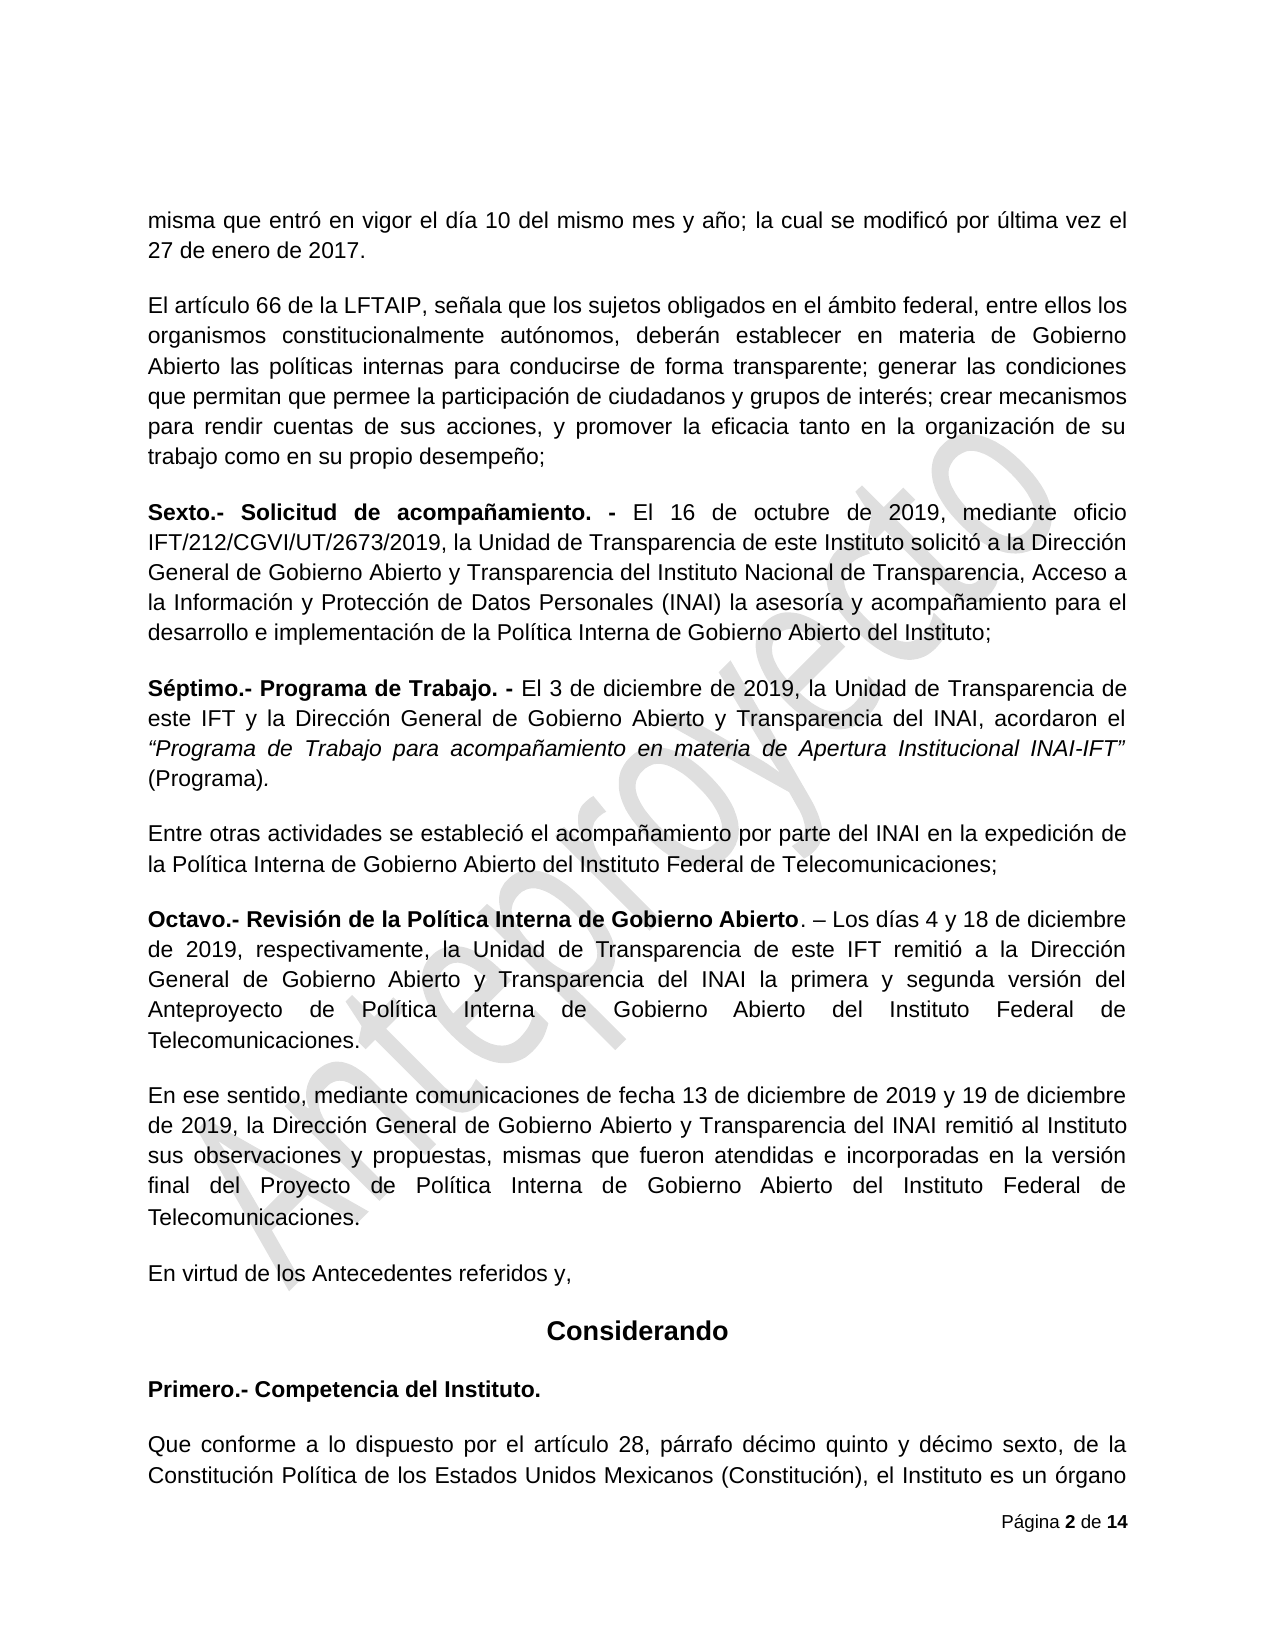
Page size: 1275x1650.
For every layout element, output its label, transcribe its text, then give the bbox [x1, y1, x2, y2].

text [148, 1431, 1127, 1488]
text En ese sentido, mediante comunicaciones de fecha 13 de diciembre de 2019 y 19 de diciembre de 2019, la Dirección General de Gobierno Abierto y Transparencia del INAI remitió al Instituto sus observaciones y propuestas, mismas que fueron atendidas e incorporadas en la versión final del Proyecto de Política Interna de Gobierno Abierto del Instituto Federal de Telecomunicaciones. [148, 1082, 1127, 1231]
text Primero.- Competencia del Instituto. [148, 1376, 1127, 1403]
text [148, 207, 1127, 263]
text En virtud de los Antecedentes referidos y, [148, 1260, 1127, 1286]
text Entre otras actividades se estableció el acompañamiento por parte del INAI en la expedición de la Política Interna de Gobierno Abierto del Instituto Federal de Telecomunicaciones; [148, 820, 1127, 877]
text Sexto.- Solicitud de acompañamiento. - El 16 de octubre de 2019, mediante oficio IFT/212/CGVI/UT/2673/2019, la Unidad de Transparencia de este Instituto solicitó a la Dirección General de Gobierno Abierto y Transparencia del Instituto Nacional de Transparencia, Acceso a la Información y Protección de Datos Personales (INAI) la asesoría y acompañamiento para el desarrollo e implementación de la Política Interna de Gobierno Abierto del Instituto; [148, 498, 1127, 646]
subtitle Considerando [148, 1315, 1127, 1347]
text Octavo.- Revisión de la Política Interna de Gobierno Abierto. – Los días 4 y 18 de diciembre de 2019, respectivamente, la Unidad de Transparencia de este IFT remitió a la Dirección General de Gobierno Abierto y Transparencia del INAI la primera y segunda versión del Anteproyecto de Política Interna de Gobierno Abierto del Instituto Federal de Telecomunicaciones. [148, 906, 1127, 1053]
text El artículo 66 de la LFTAIP, señala que los sujetos obligados en el ámbito federal, entre ellos los organismos constitucionalmente autónomos, deberán establecer en materia de Gobierno Abierto las políticas internas para conducirse de forma transparente; generar las condiciones que permitan que permee la participación de ciudadanos y grupos de interés; crear mecanismos para rendir cuentas de sus acciones, y promover la eficacia tanto en la organización de su trabajo como en su propio desempeño; [148, 292, 1127, 469]
text Séptimo.- Programa de Trabajo. - El 3 de diciembre de 2019, la Unidad de Transparencia de este IFT y la Dirección General de Gobierno Abierto y Transparencia del INAI, acordaron el “Programa de Trabajo para acompañamiento en materia de Apertura Institucional INAI-IFT” (Programa). [148, 674, 1127, 791]
